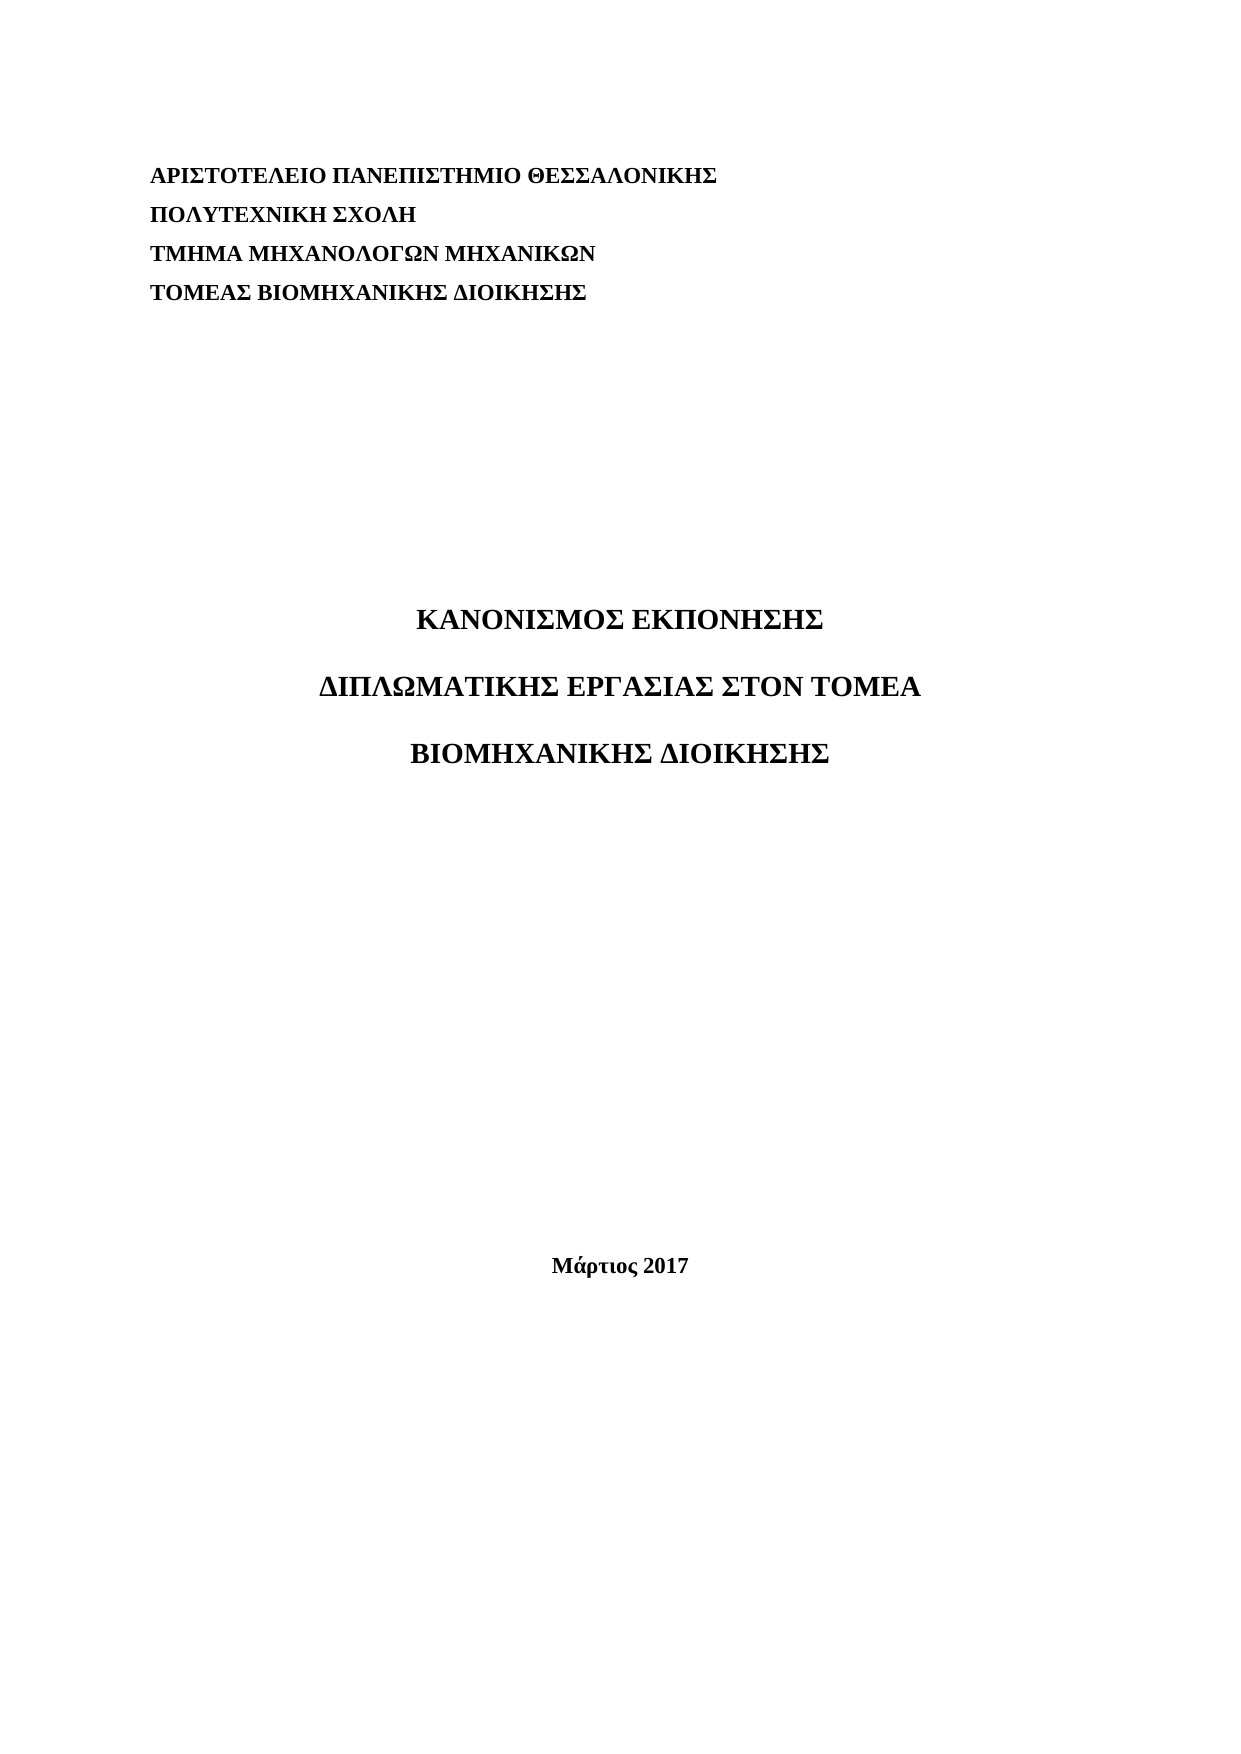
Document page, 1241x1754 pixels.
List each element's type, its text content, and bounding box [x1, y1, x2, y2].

text Μάρτιος 2017 [150, 1252, 1090, 1278]
text ΠΟΛΥΤΕΧΝΙΚΗ ΣΧΟΛΗ [150, 201, 1090, 228]
text ΤΟΜΕΑΣ ΒΙΟΜΗΧΑΝΙΚΗΣ ΔΙΟΙΚΗΣΗΣ [150, 279, 1090, 305]
text ΔΙΠΛΩΜΑΤΙΚΗΣ ΕΡΓΑΣΙΑΣ ΣΤΟΝ ΤΟΜΕΑ [150, 669, 1090, 703]
text ΒΙΟΜΗΧΑΝΙΚΗΣ ΔΙΟΙΚΗΣΗΣ [150, 736, 1090, 769]
text ΚΑΝΟΝΙΣΜΟΣ ΕΚΠΟΝΗΣΗΣ [150, 602, 1090, 636]
text ΤΜΗΜΑ ΜΗΧΑΝΟΛΟΓΩΝ ΜΗΧΑΝΙΚΩΝ [150, 240, 1090, 267]
text ΑΡΙΣΤΟΤΕΛΕΙΟ ΠΑΝΕΠΙΣΤΗΜΙΟ ΘΕΣΣΑΛΟΝΙΚΗΣ [150, 162, 1090, 189]
